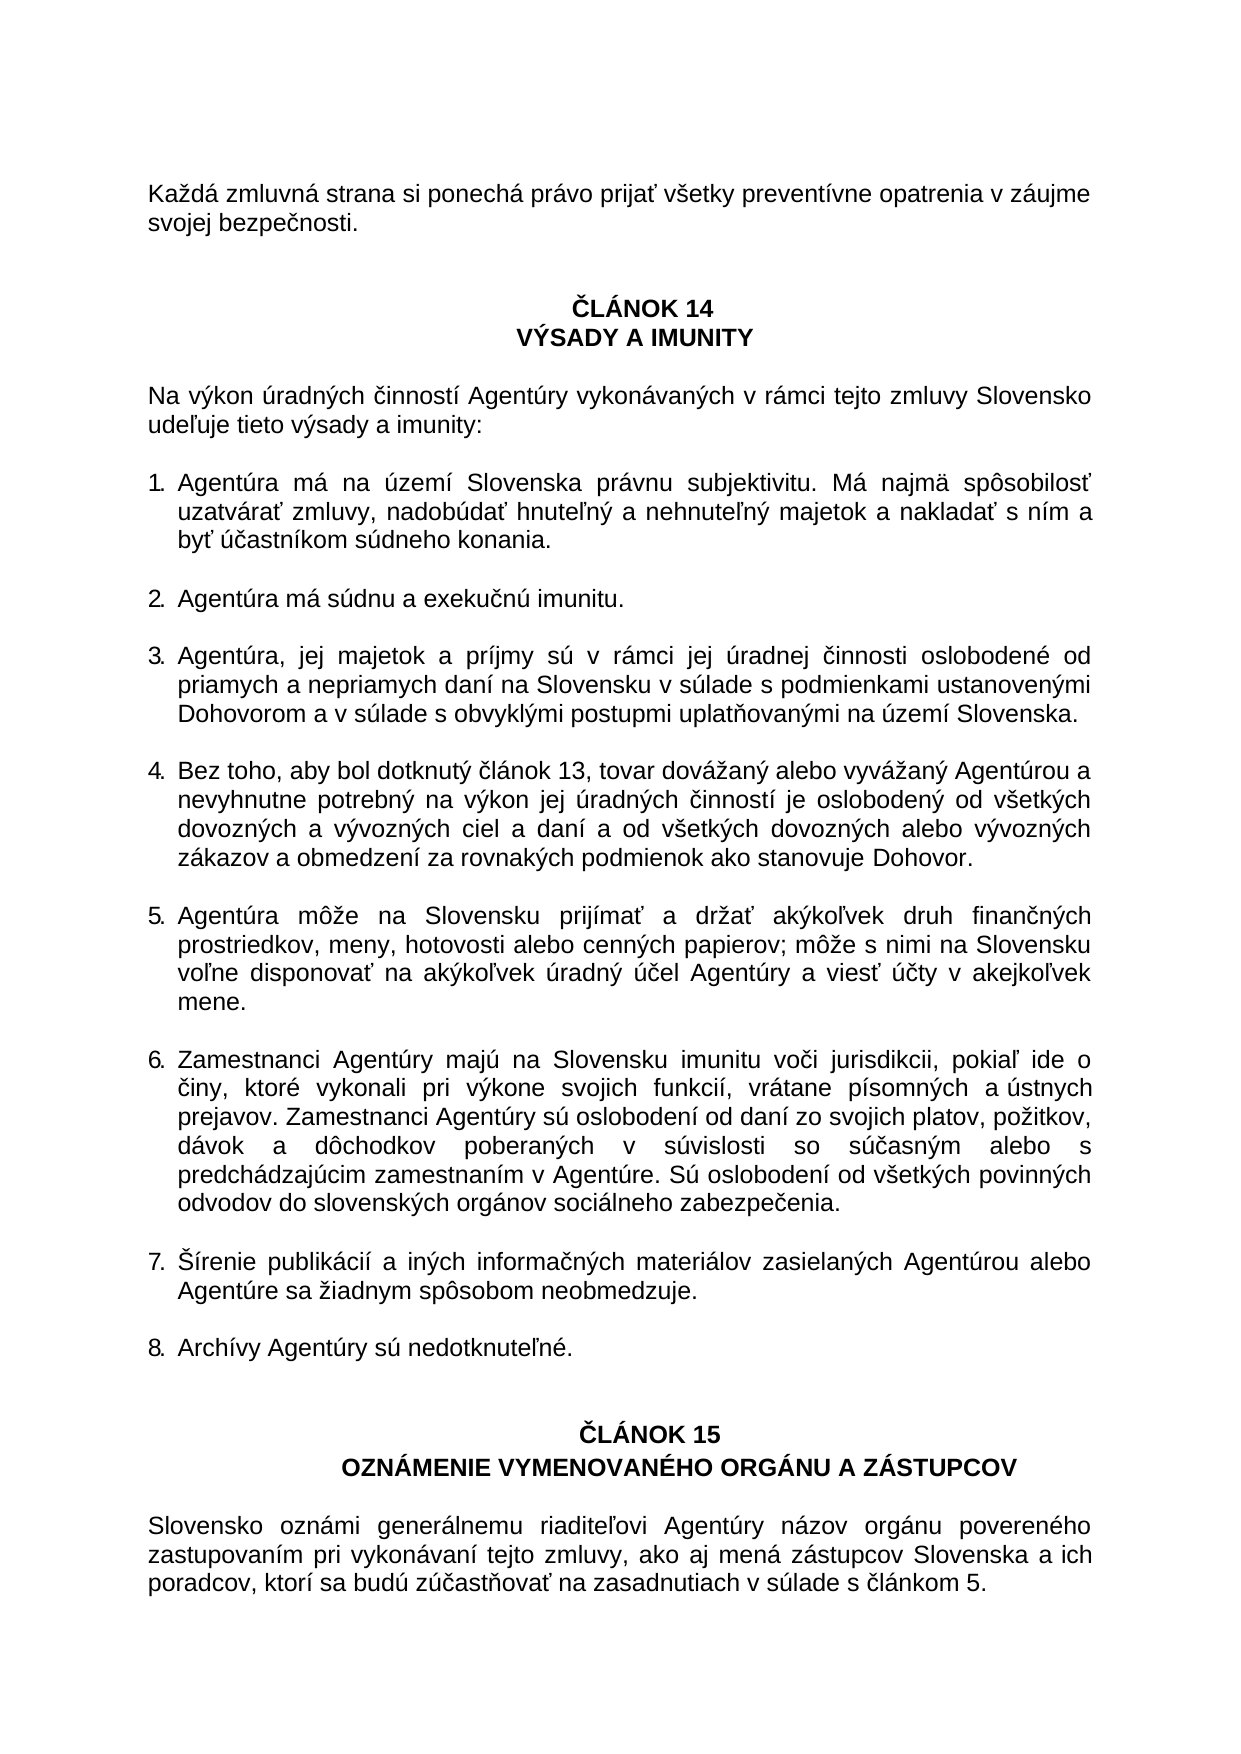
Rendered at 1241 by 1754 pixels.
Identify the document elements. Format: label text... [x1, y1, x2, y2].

text Každá zmluvná strana si ponechá právo prijať všetky preventívne opatrenia v záujme svojej bezpečnosti. [148, 179, 1093, 236]
subtitle ČLÁNOK 14 [192, 294, 1093, 322]
list Agentúra, jej majetok a príjmy sú v rámci jej úradnej činnosti oslobodené od priamych a nepriamych daní na Slovensku v súlade s podmienkami ustanovenými Dohovorom a v súlade s obvyklými postupmi uplatňovanými na území Slovenska. [148, 641, 1093, 727]
list Bez toho, aby bol dotknutý článok 13, tovar dovážaný alebo vyvážaný Agentúrou a nevyhnutne potrebný na výkon jej úradných činností je oslobodený od všetkých dovozných a vývozných ciel a daní a od všetkých dovozných alebo vývozných zákazov a obmedzení za rovnakých podmienok ako stanovuje Dohovor. [148, 756, 1093, 871]
list Agentúra má súdnu a exekučnú imunitu. [148, 584, 1093, 612]
list Zamestnanci Agentúry majú na Slovensku imunitu voči jurisdikcii, pokiaľ ide o činy, ktoré vykonali pri výkone svojich funkcií, vrátane písomných a ústnych prejavov. Zamestnanci Agentúry sú oslobodení od daní zo svojich platov, požitkov, dávok a dôchodkov poberaných v súvislosti so súčasným alebo s predchádzajúcim zamestnaním v Agentúre. Sú oslobodení od všetkých povinných odvodov do slovenských orgánov sociálneho zabezpečenia. [148, 1045, 1093, 1217]
list Archívy Agentúry sú nedotknuteľné. [148, 1333, 1093, 1362]
subtitle VÝSADY A IMUNITY [177, 322, 1093, 351]
list Šírenie publikácií a iných informačných materiálov zasielaných Agentúrou alebo Agentúre sa žiadnym spôsobom neobmedzuje. [148, 1247, 1093, 1304]
list Agentúra má na území Slovenska právnu subjektivitu. Má najmä spôsobilosť uzatvárať zmluvy, nadobúdať hnuteľný a nehnuteľný majetok a nakladať s ním a byť účastníkom súdneho konania. [148, 468, 1093, 554]
list Agentúra môže na Slovensku prijímať a držať akýkoľvek druh finančných prostriedkov, meny, hotovosti alebo cenných papierov; môže s nimi na Slovensku voľne disponovať na akýkoľvek úradný účel Agentúry a viesť účty v akejkoľvek mene. [148, 901, 1093, 1016]
text Slovensko oznámi generálnemu riaditeľovi Agentúry názov orgánu povereného zastupovaním pri vykonávaní tejto zmluvy, ako aj mená zástupcov Slovenska a ich poradcov, ktorí sa budú zúčastňovať na zasadnutiach v súlade s článkom 5. [148, 1511, 1093, 1597]
text OZNÁMENIE VYMENOVANÉHO ORGÁNU A ZÁSTUPCOV [236, 1452, 1093, 1481]
text Na výkon úradných činností Agentúry vykonávaných v rámci tejto zmluvy Slovensko udeľuje tieto výsady a imunity: [148, 381, 1093, 438]
subtitle ČLÁNOK 15 [207, 1419, 1093, 1448]
